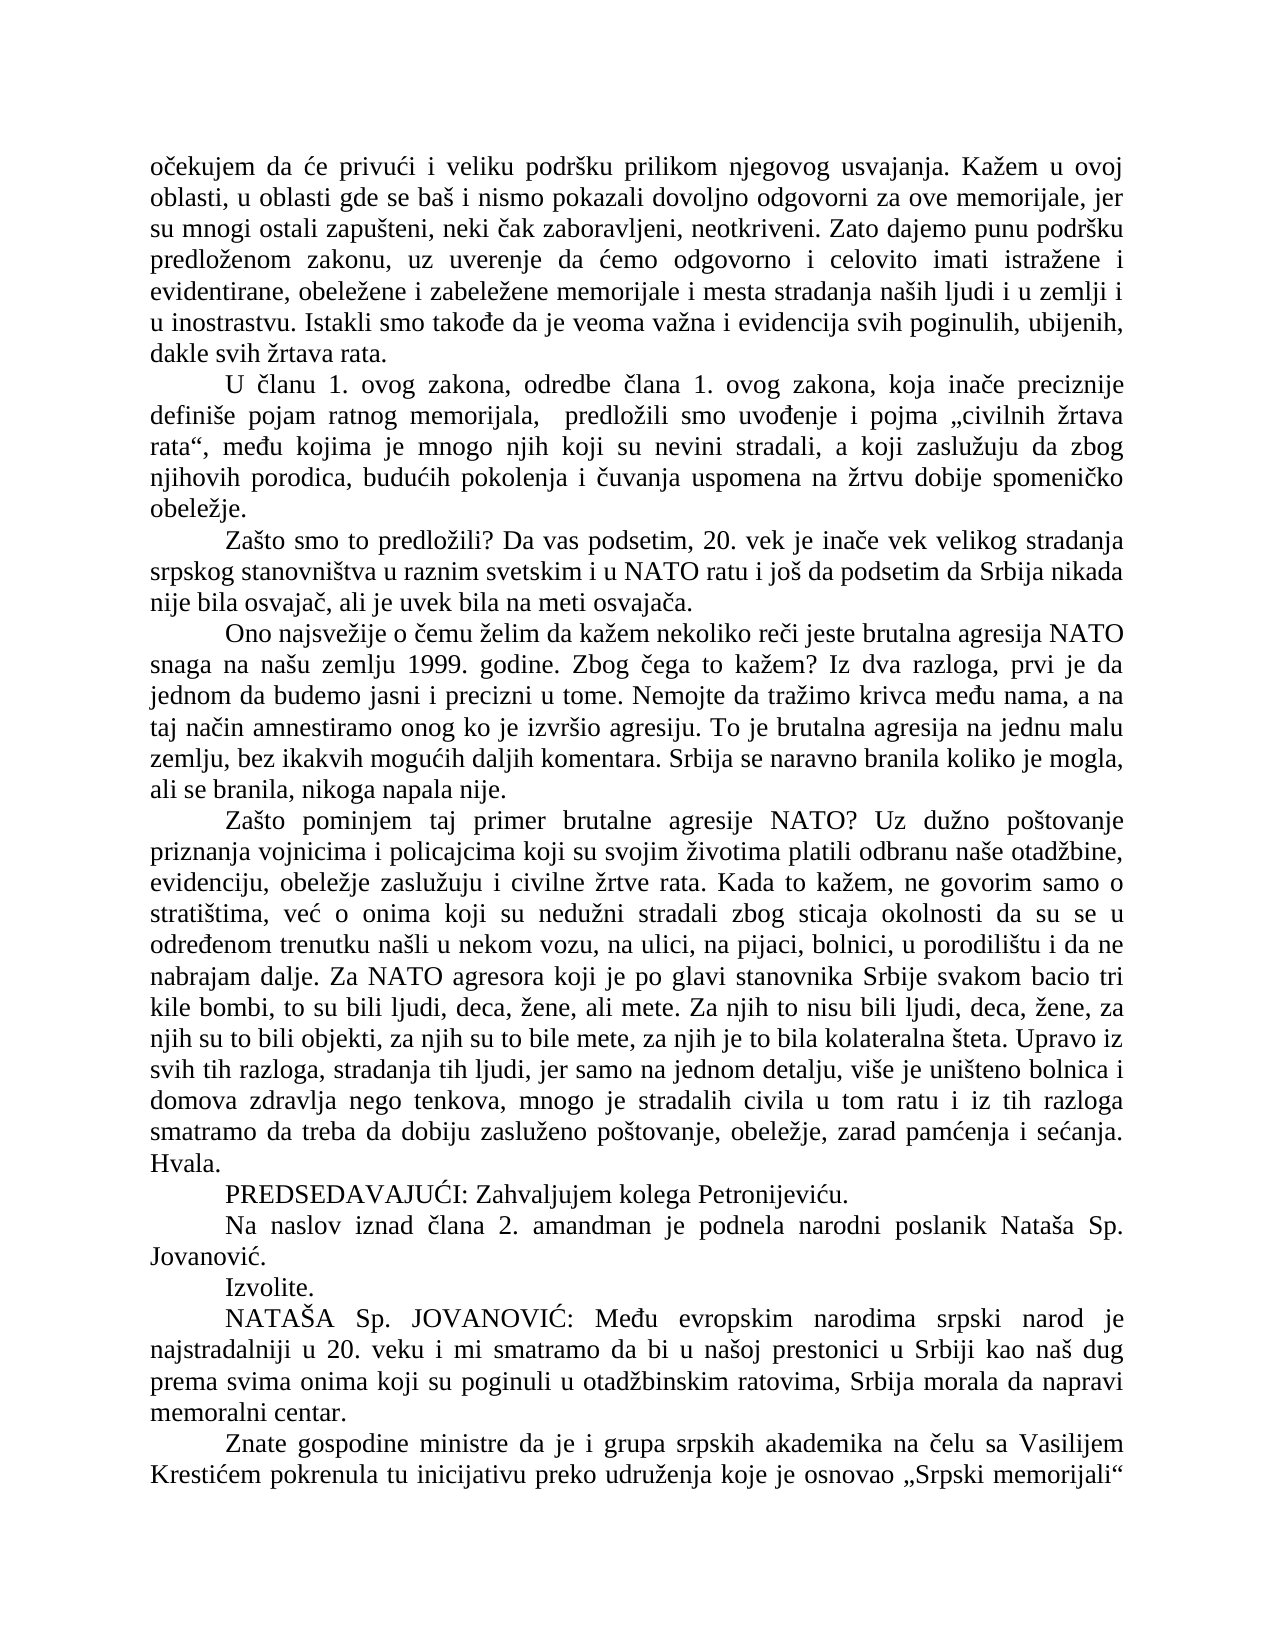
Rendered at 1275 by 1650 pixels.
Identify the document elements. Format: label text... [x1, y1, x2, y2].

text Na naslov iznad člana 2. amandman je podnela narodni poslanik Nataša Sp. Jovanović. [150, 1209, 1125, 1271]
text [150, 150, 1125, 368]
text Ono najsvežije o čemu želim da kažem nekoliko reči jeste brutalna agresija NATO snaga na našu zemlju 1999. godine. Zbog čega to kažem? Iz dva razloga, prvi je da jednom da budemo jasni i precizni u tome. Nemojte da tražimo krivca među nama, a na taj način amnestiramo onog ko je izvršio agresiju. To je brutalna agresija na jednu malu zemlju, bez ikakvih mogućih daljih komentara. Srbija se naravno branila koliko je mogla, ali se branila, nikoga napala nije. [150, 617, 1125, 804]
text Izvolite. [150, 1271, 1125, 1302]
text Zašto pominjem taj primer brutalne agresije NATO? Uz dužno poštovanje priznanja vojnicima i policajcima koji su svojim životima platili odbranu naše otadžbine, evidenciju, obeležje zaslužuju i civilne žrtve rata. Kada to kažem, ne govorim samo o stratištima, već o onima koji su nedužni stradali zbog sticaja okolnosti da su se u određenom trenutku našli u nekom vozu, na ulici, na pijaci, bolnici, u porodilištu i da ne nabrajam dalje. Za NATO agresora koji je po glavi stanovnika Srbije svakom bacio tri kile bombi, to su bili ljudi, deca, žene, ali mete. Za njih to nisu bili ljudi, deca, žene, za njih su to bili objekti, za njih su to bile mete, za njih je to bila kolateralna šteta. Upravo iz svih tih razloga, stradanja tih ljudi, jer samo na jednom detalju, više je uništeno bolnica i domova zdravlja nego tenkova, mnogo je stradalih civila u tom ratu i iz tih razloga smatramo da treba da dobiju zasluženo poštovanje, obeležje, zarad pamćenja i sećanja. Hvala. [150, 804, 1125, 1178]
text U članu 1. ovog zakona, odredbe člana 1. ovog zakona, koja inače preciznije definiše pojam ratnog memorijala, predložili smo uvođenje i pojma „civilnih žrtava rata“, među kojima je mnogo njih koji su nevini stradali, a koji zaslužuju da zbog njihovih porodica, budućih pokolenja i čuvanja uspomena na žrtvu dobije spomeničko obeležje. [150, 368, 1125, 524]
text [150, 1427, 1125, 1489]
text NATAŠA Sp. JOVANOVIĆ: Među evropskim narodima srpski narod je najstradalniji u 20. veku i mi smatramo da bi u našoj prestonici u Srbiji kao naš dug prema svima onima koji su poginuli u otadžbinskim ratovima, Srbija morala da napravi memoralni centar. [150, 1302, 1125, 1427]
text PREDSEDAVAJUĆI: Zahvaljujem kolega Petronijeviću. [150, 1178, 1125, 1209]
text Zašto smo to predložili? Da vas podsetim, 20. vek je inače vek velikog stradanja srpskog stanovništva u raznim svetskim i u NATO ratu i još da podsetim da Srbija nikada nije bila osvajač, ali je uvek bila na meti osvajača. [150, 524, 1125, 617]
